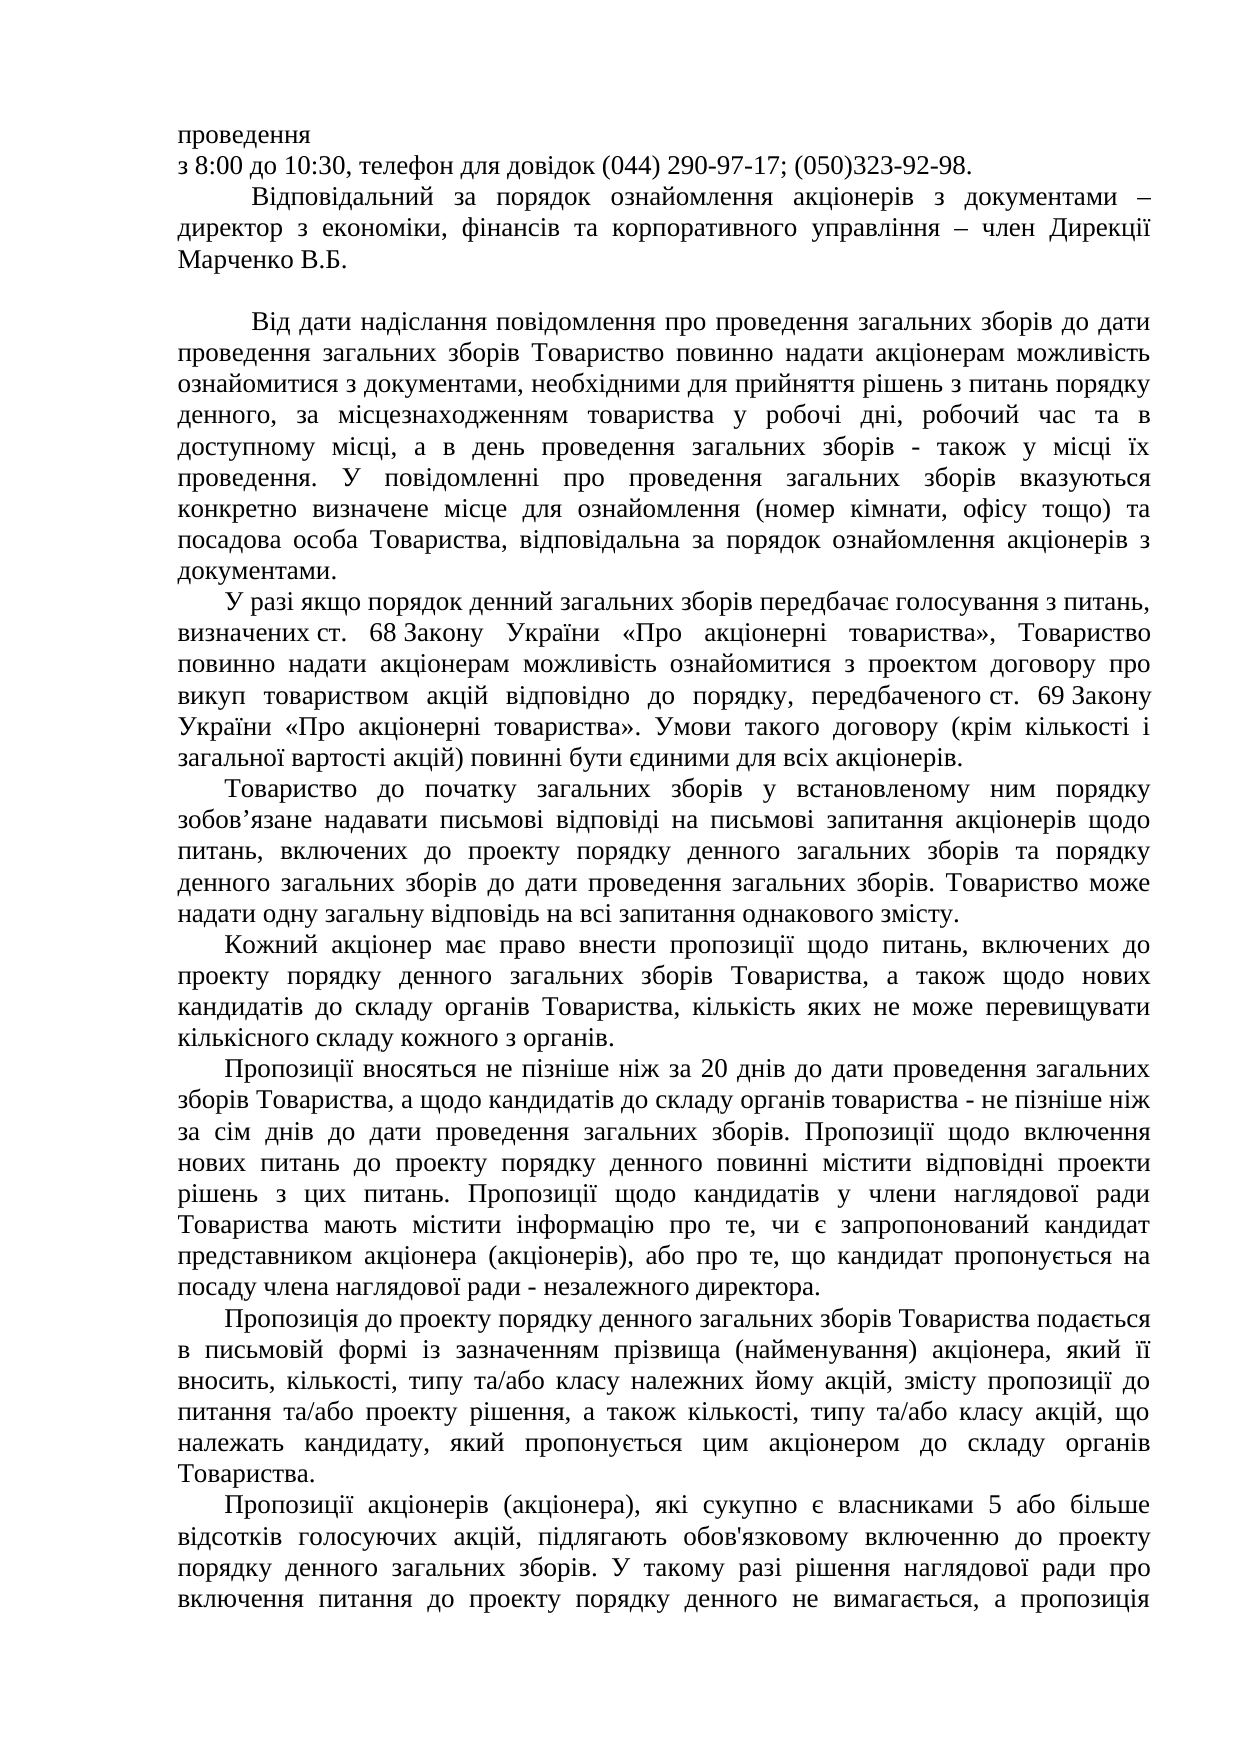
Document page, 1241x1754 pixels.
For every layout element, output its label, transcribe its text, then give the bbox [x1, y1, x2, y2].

text Товариство до початку загальних зборів у встановленому ним порядку зобов’язане надавати письмові відповіді на письмові запитання акціонерів щодо питань, включених до проекту порядку денного загальних зборів та порядку денного загальних зборів до дати проведення загальних зборів. Товариство може надати одну загальну відповідь на всі запитання однакового змісту. [177, 772, 1152, 928]
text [177, 1488, 1152, 1613]
text Кожний акціонер має право внести пропозиції щодо питань, включених до проекту порядку денного загальних зборів Товариства, а також щодо нових кандидатів до складу органів Товариства, кількість яких не може перевищувати кількісного складу кожного з органів. [177, 928, 1152, 1052]
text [177, 118, 1152, 180]
text У разі якщо порядок денний загальних зборів передбачає голосування з питань, визначених ст. 68 Закону України «Про акціонерні товариства», Товариство повинно надати акціонерам можливість ознайомитися з проектом договору про викуп товариством акцій відповідно до порядку, передбаченого ст. 69 Закону України «Про акціонерні товариства». Умови такого договору (крім кількості і загальної вартості акцій) повинні бути єдиними для всіх акціонерів. [177, 585, 1152, 772]
text Пропозиція до проекту порядку денного загальних зборів Товариства подається в письмовій формі із зазначенням прізвища (найменування) акціонера, який її вносить, кількості, типу та/або класу належних йому акцій, змісту пропозиції до питання та/або проекту рішення, а також кількості, типу та/або класу акцій, що належать кандидату, який пропонується цим акціонером до складу органів Товариства. [177, 1302, 1152, 1488]
text Від дати надіслання повідомлення про проведення загальних зборів до дати проведення загальних зборів Товариство повинно надати акціонерам можливість ознайомитися з документами, необхідними для прийняття рішень з питань порядку денного, за місцезнаходженням товариства у робочі дні, робочий час та в доступному місці, а в день проведення загальних зборів - також у місці їх проведення. У повідомленні про проведення загальних зборів вказуються конкретно визначене місце для ознайомлення (номер кімнати, офісу тощо) та посадова особа Товариства, відповідальна за порядок ознайомлення акціонерів з документами. [177, 305, 1152, 585]
text Відповідальний за порядок ознайомлення акціонерів з документами – директор з економіки, фінансів та корпоративного управління – член Дирекції Марченко В.Б. [177, 180, 1152, 274]
text Пропозиції вносяться не пізніше ніж за 20 днів до дати проведення загальних зборів Товариства, а щодо кандидатів до складу органів товариства - не пізніше ніж за сім днів до дати проведення загальних зборів. Пропозиції щодо включення нових питань до проекту порядку денного повинні містити відповідні проекти рішень з цих питань. Пропозиції щодо кандидатів у члени наглядової ради Товариства мають містити інформацію про те, чи є запропонований кандидат представником акціонера (акціонерів), або про те, що кандидат пропонується на посаду члена наглядової ради - незалежного директора. [177, 1052, 1152, 1302]
